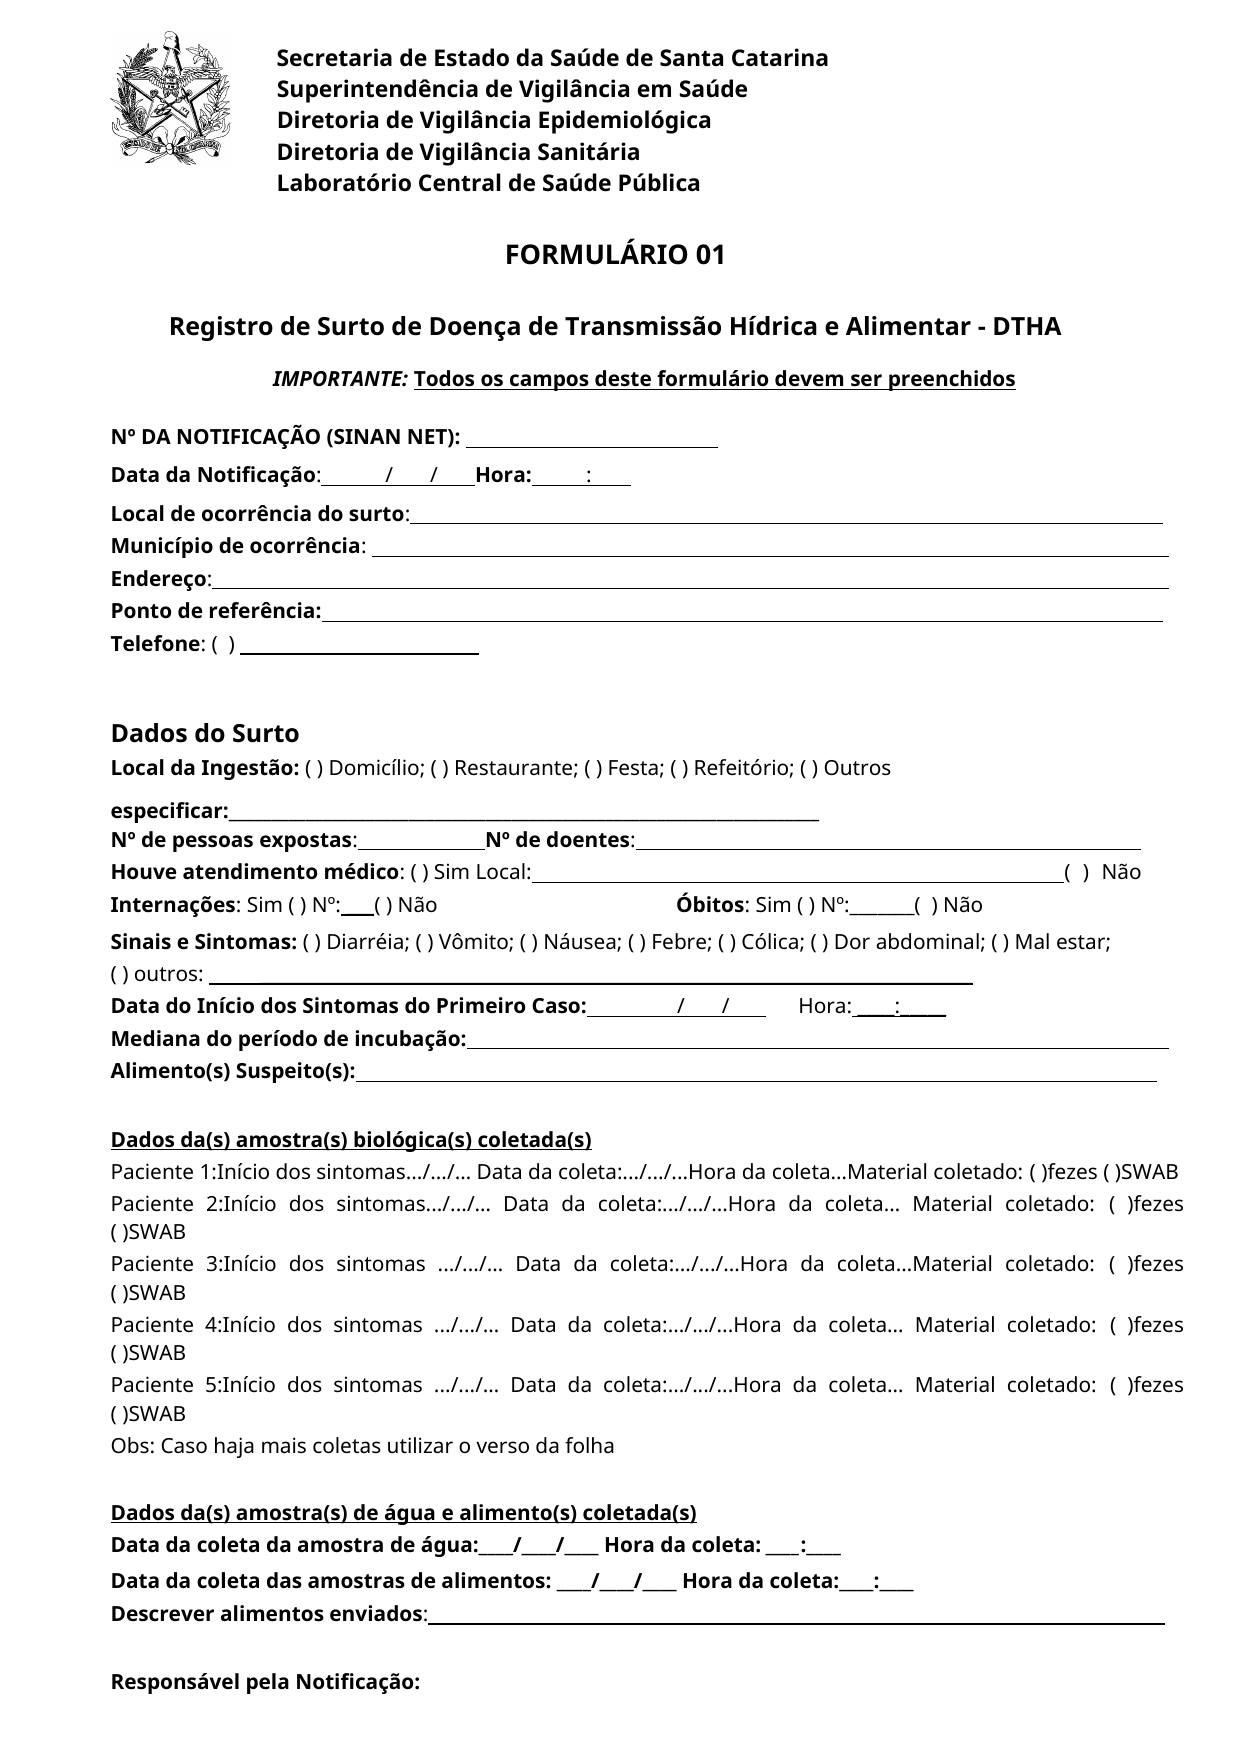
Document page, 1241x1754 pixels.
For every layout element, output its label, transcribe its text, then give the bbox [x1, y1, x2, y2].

subtitle Dados da(s) amostra(s) biológica(s) coletada(s) [110, 1125, 1184, 1153]
subtitle Paciente 1:Início dos sintomas.../.../… Data da coleta:.../.../...Hora da coleta…Material coletado: ( )fezes ( )SWAB [110, 1157, 1184, 1185]
text ( ) outros: _____________________________________________________________________________ [110, 959, 1184, 988]
picture [110, 31, 231, 165]
subtitle Paciente 4:Início dos sintomas .../.../… Data da coleta:.../.../...Hora da coleta… Material coletado: ( )fezes ( )SWAB [110, 1310, 1184, 1367]
text Data da coleta das amostras de alimentos: ____/____/____ Hora da coleta:____:____ [110, 1567, 1033, 1595]
subtitle Descrever alimentos enviados: [110, 1599, 1184, 1628]
text Sinais e Sintomas: ( ) Diarréia; ( ) Vômito; ( ) Náusea; ( ) Febre; ( ) Cólica; ( ) Dor abdominal; ( ) Mal estar; [110, 927, 1184, 955]
text Data do Início dos Sintomas do Primeiro Caso: / / Hora: ____:_____ [110, 991, 1184, 1020]
subtitle Paciente 3:Início dos sintomas .../.../… Data da coleta:.../.../...Hora da coleta…Material coletado: ( )fezes ( )SWAB [110, 1249, 1184, 1306]
text Mediana do período de incubação: Alimento(s) Suspeito(s): [110, 1024, 1169, 1085]
text Local de ocorrência do surto: Município de ocorrência: Endereço: Ponto de referência: Telefone: ( ) [110, 499, 1169, 658]
text Nº de pessoas expostas: Nº de doentes: Houve atendimento médico: ( ) Sim Local: ( ) Não Internações: Sim ( ) Nº: ___( ) Não Óbitos: Sim ( ) Nº:_______( ) Não [110, 825, 1141, 918]
text Data da Notificação: / / Hora: : [110, 461, 1184, 489]
text Local da Ingestão: ( ) Domicílio; ( ) Restaurante; ( ) Festa; ( ) Refeitório; ( ) Outros [110, 753, 1169, 782]
text especificar:_____________________________________________________________________ [110, 796, 1184, 824]
text IMPORTANTE: Todos os campos deste formulário devem ser preenchidos [133, 364, 1156, 393]
text Dados do Surto [110, 715, 1184, 749]
text Data da coleta da amostra de água:____/____/____ Hora da coleta: ____:____ [110, 1530, 1033, 1559]
subtitle Obs: Caso haja mais coletas utilizar o verso da folha [110, 1431, 1184, 1459]
subtitle Responsável pela Notificação: [110, 1667, 1184, 1696]
subtitle Dados da(s) amostra(s) de água e alimento(s) coletada(s) [110, 1498, 1184, 1526]
subtitle Nº DA NOTIFICAÇÃO (SINAN NET): [110, 422, 1184, 451]
subtitle Registro de Surto de Doença de Transmissão Hídrica e Alimentar - DTHA [133, 308, 1098, 342]
subtitle Paciente 2:Início dos sintomas.../.../… Data da coleta:.../.../...Hora da coleta… Material coletado: ( )fezes ( )SWAB [110, 1189, 1184, 1246]
title FORMULÁRIO 01 [133, 236, 1098, 273]
subtitle Paciente 5:Início dos sintomas .../.../… Data da coleta:.../.../...Hora da coleta… Material coletado: ( )fezes ( )SWAB [110, 1370, 1184, 1427]
